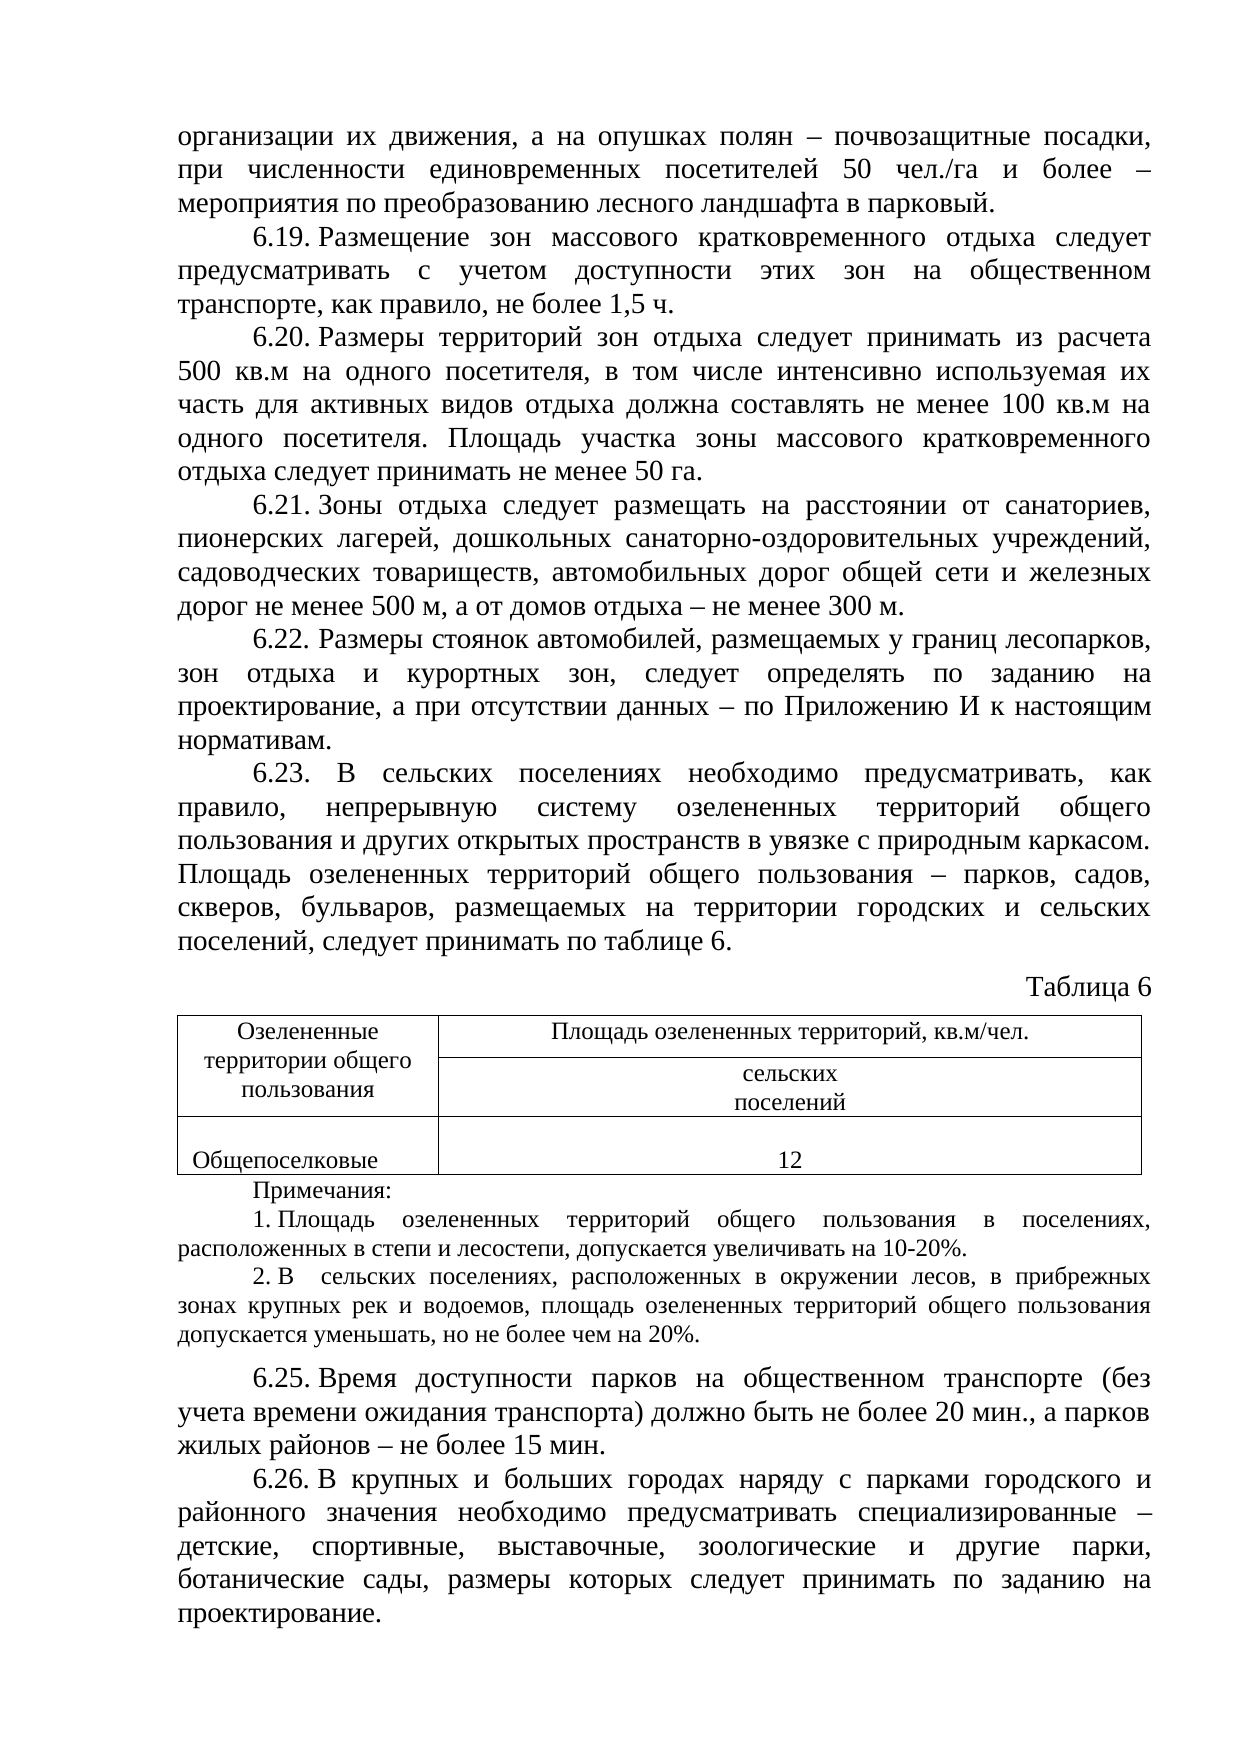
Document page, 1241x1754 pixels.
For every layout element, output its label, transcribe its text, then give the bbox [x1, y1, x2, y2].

text 6.21. Зоны отдыха следует размещать на расстоянии от санаториев, пионерских лагерей, дошкольных санаторно-оздоровительных учреждений, садоводческих товариществ, автомобильных дорог общей сети и железных дорог не менее , а от домов отдыха – не менее . [177, 487, 1152, 621]
text 2. В сельских поселениях, расположенных в окружении лесов, в прибрежных зонах крупных рек и водоемов, площадь озелененных территорий общего пользования допускается уменьшать, но не более чем на 20%. [177, 1261, 1152, 1348]
text 6.25. Время доступности парков на общественном транспорте (без учета времени ожидания транспорта) должно быть не более 20 мин., а парков жилых районов – не более 15 мин. [177, 1360, 1152, 1461]
text 6.20. Размеры территорий зон отдыха следует принимать из расчета 500 кв.м на одного посетителя, в том числе интенсивно используемая их часть для активных видов отдыха должна составлять не менее 100 кв.м на одного посетителя. Площадь участка зоны массового кратковременного отдыха следует принимать не менее . [177, 319, 1152, 487]
table_cell сельских поселений [439, 1058, 1141, 1116]
text 1. Площадь озелененных территорий общего пользования в поселениях, расположенных в степи и лесостепи, допускается увеличивать на 10-20%. [177, 1204, 1152, 1261]
text Примечания: [177, 1175, 1152, 1204]
text Таблица 6 [177, 969, 1152, 1003]
text 6.23. В сельских поселениях необходимо предусматривать, как правило, непрерывную систему озелененных территорий общего пользования и других открытых пространств в увязке с природным каркасом. Площадь озелененных территорий общего пользования – парков, садов, скверов, бульваров, размещаемых на территории городских и сельских поселений, следует принимать по таблице 6. [177, 755, 1152, 957]
table_cell Общепоселковые [178, 1117, 438, 1174]
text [177, 118, 1152, 219]
text 6.22. Размеры стоянок автомобилей, размещаемых у границ лесопарков, зон отдыха и курортных зон, следует определять по заданию на проектирование, а при отсутствии данных – по Приложению И к настоящим нормативам. [177, 621, 1152, 755]
table_header Площадь озелененных территорий, кв.м/чел. [439, 1016, 1141, 1057]
table_cell 12 [439, 1117, 1141, 1174]
text 6.26. В крупных и больших городах наряду с парками городского и районного значения необходимо предусматривать специализированные – детские, спортивные, выставочные, зоологические и другие парки, ботанические сады, размеры которых следует принимать по заданию на проектирование. [177, 1461, 1152, 1628]
text 6.19. Размещение зон массового кратковременного отдыха следует предусматривать с учетом доступности этих зон на общественном транспорте, как правило, не более 1,5 ч. [177, 219, 1152, 319]
table_header Озелененные территории общего пользования [178, 1016, 438, 1116]
